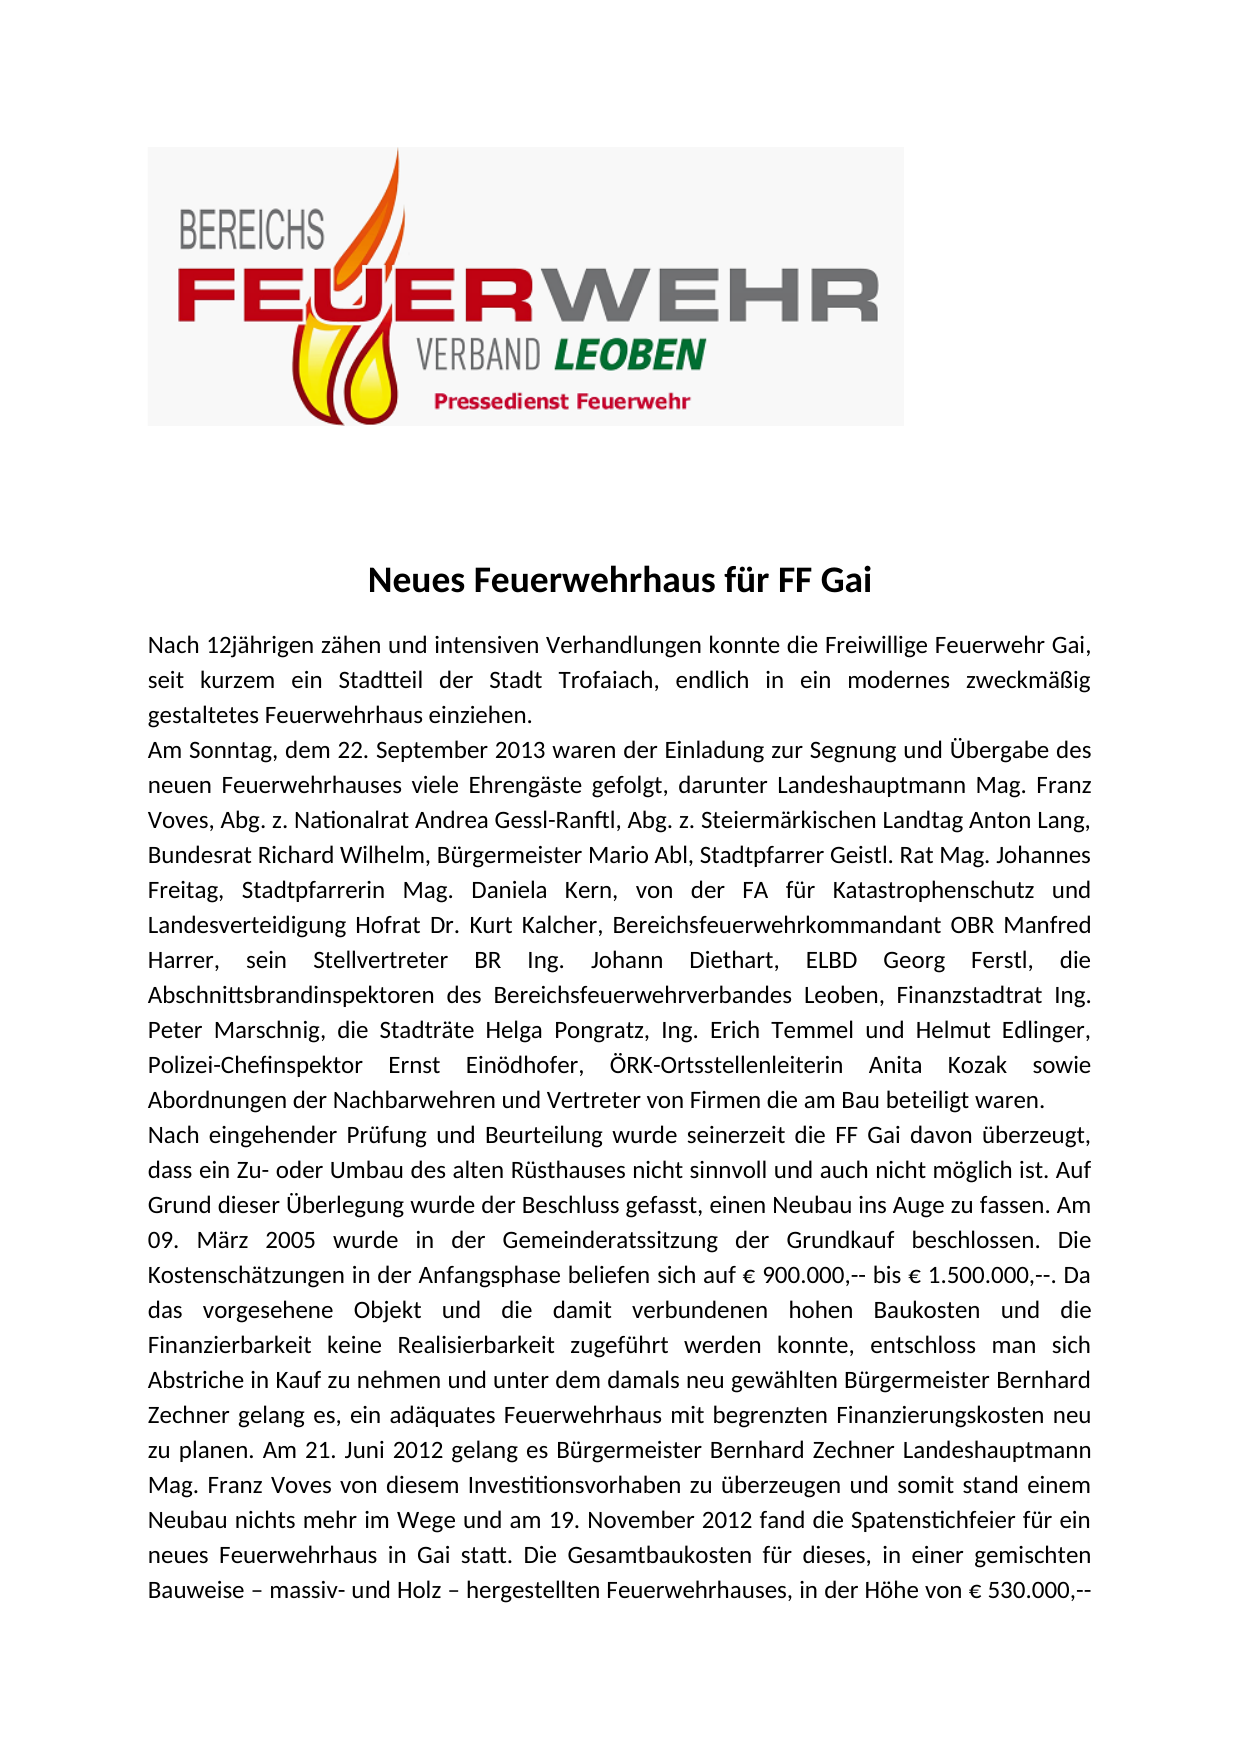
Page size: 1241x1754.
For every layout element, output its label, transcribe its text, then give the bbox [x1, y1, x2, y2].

text Neues Feuerwehrhaus für FF Gai [148, 556, 1093, 602]
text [148, 1120, 1093, 1605]
text Am Sonntag, dem 22. September 2013 waren der Einladung zur Segnung und Übergabe des neuen Feuerwehrhauses viele Ehrengäste gefolgt, darunter Landeshauptmann Mag. Franz Voves, Abg. z. Nationalrat Andrea Gessl-Ranftl, Abg. z. Steiermärkischen Landtag Anton Lang, Bundesrat Richard Wilhelm, Bürgermeister Mario Abl, Stadtpfarrer Geistl. Rat Mag. Johannes Freitag, Stadtpfarrerin Mag. Daniela Kern, von der FA für Katastrophenschutz und Landesverteidigung Hofrat Dr. Kurt Kalcher, Bereichsfeuerwehrkommandant OBR Manfred Harrer, sein Stellvertreter BR Ing. Johann Diethart, ELBD Georg Ferstl, die Abschnittsbrandinspektoren des Bereichsfeuerwehrverbandes Leoben, Finanzstadtrat Ing. Peter Marschnig, die Stadträte Helga Pongratz, Ing. Erich Temmel und Helmut Edlinger, Polizei-Chefinspektor Ernst Einödhofer, ÖRK-Ortsstellenleiterin Anita Kozak sowie Abordnungen der Nachbarwehren und Vertreter von Firmen die am Bau beteiligt waren. [148, 735, 1093, 1115]
text Nach 12jährigen zähen und intensiven Verhandlungen konnte die Freiwillige Feuerwehr Gai, seit kurzem ein Stadtteil der Stadt Trofaiach, endlich in ein modernes zweckmäßig gestaltetes Feuerwehrhaus einziehen. [148, 630, 1093, 730]
picture [147, 147, 904, 426]
